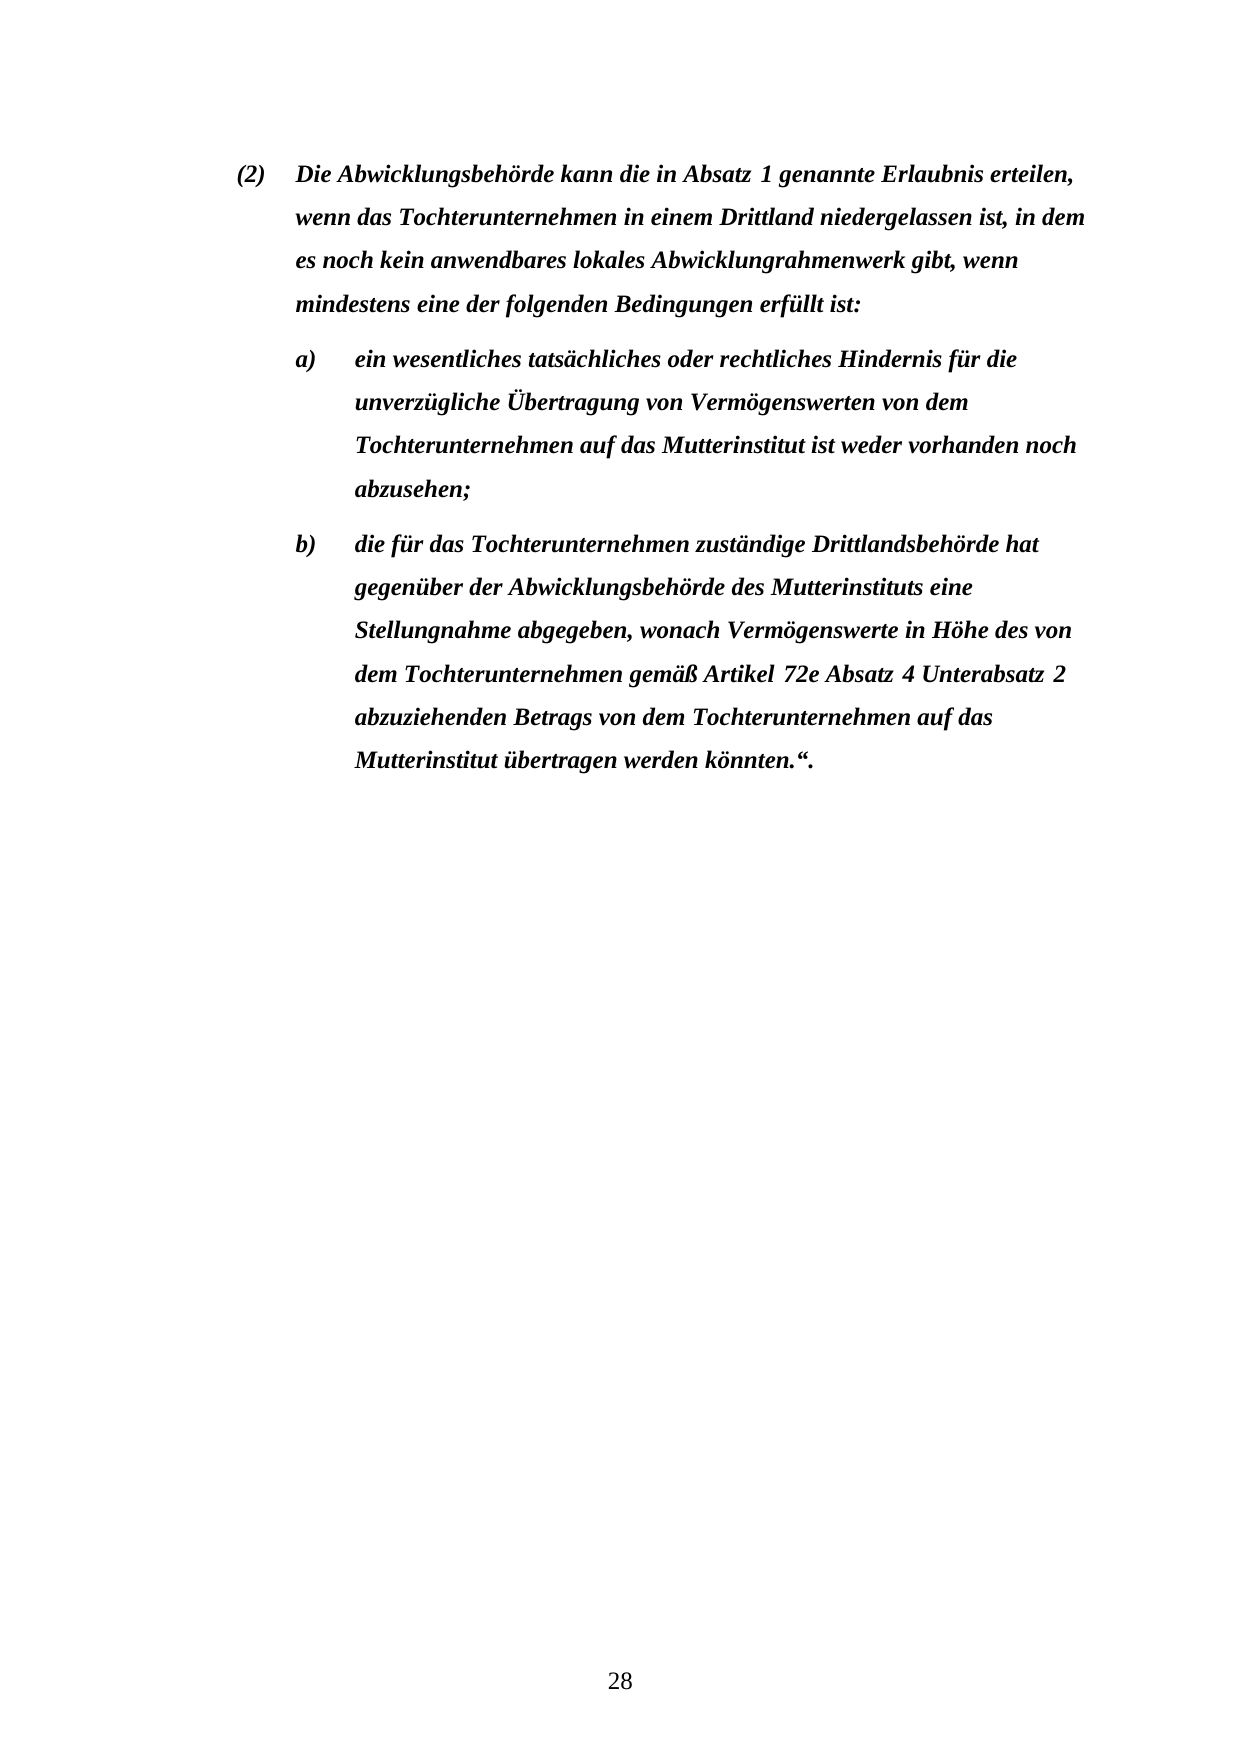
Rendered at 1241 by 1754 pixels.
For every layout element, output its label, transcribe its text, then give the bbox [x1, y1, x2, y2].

text b) die für das Tochterunternehmen zuständige Drittlandsbehörde hat gegenüber der Abwicklungsbehörde des Mutterinstituts eine Stellungnahme abgegeben, wonach Vermögenswerte in Höhe des von dem Tochterunternehmen gemäß Artikel 72e Absatz 4 Unterabsatz 2 abzuziehenden Betrags von dem Tochterunternehmen auf das Mutterinstitut übertragen werden könnten.“. [295, 529, 1092, 774]
text a) ein wesentliches tatsächliches oder rechtliches Hindernis für die unverzügliche Übertragung von Vermögenswerten von dem Tochterunternehmen auf das Mutterinstitut ist weder vorhanden noch abzusehen; [295, 344, 1092, 502]
text (2) Die Abwicklungsbehörde kann die in Absatz 1 genannte Erlaubnis erteilen, wenn das Tochterunternehmen in einem Drittland niedergelassen ist, in dem es noch kein anwendbares lokales Abwicklungrahmenwerk gibt, wenn mindestens eine der folgenden Bedingungen erfüllt ist: [236, 159, 1092, 317]
